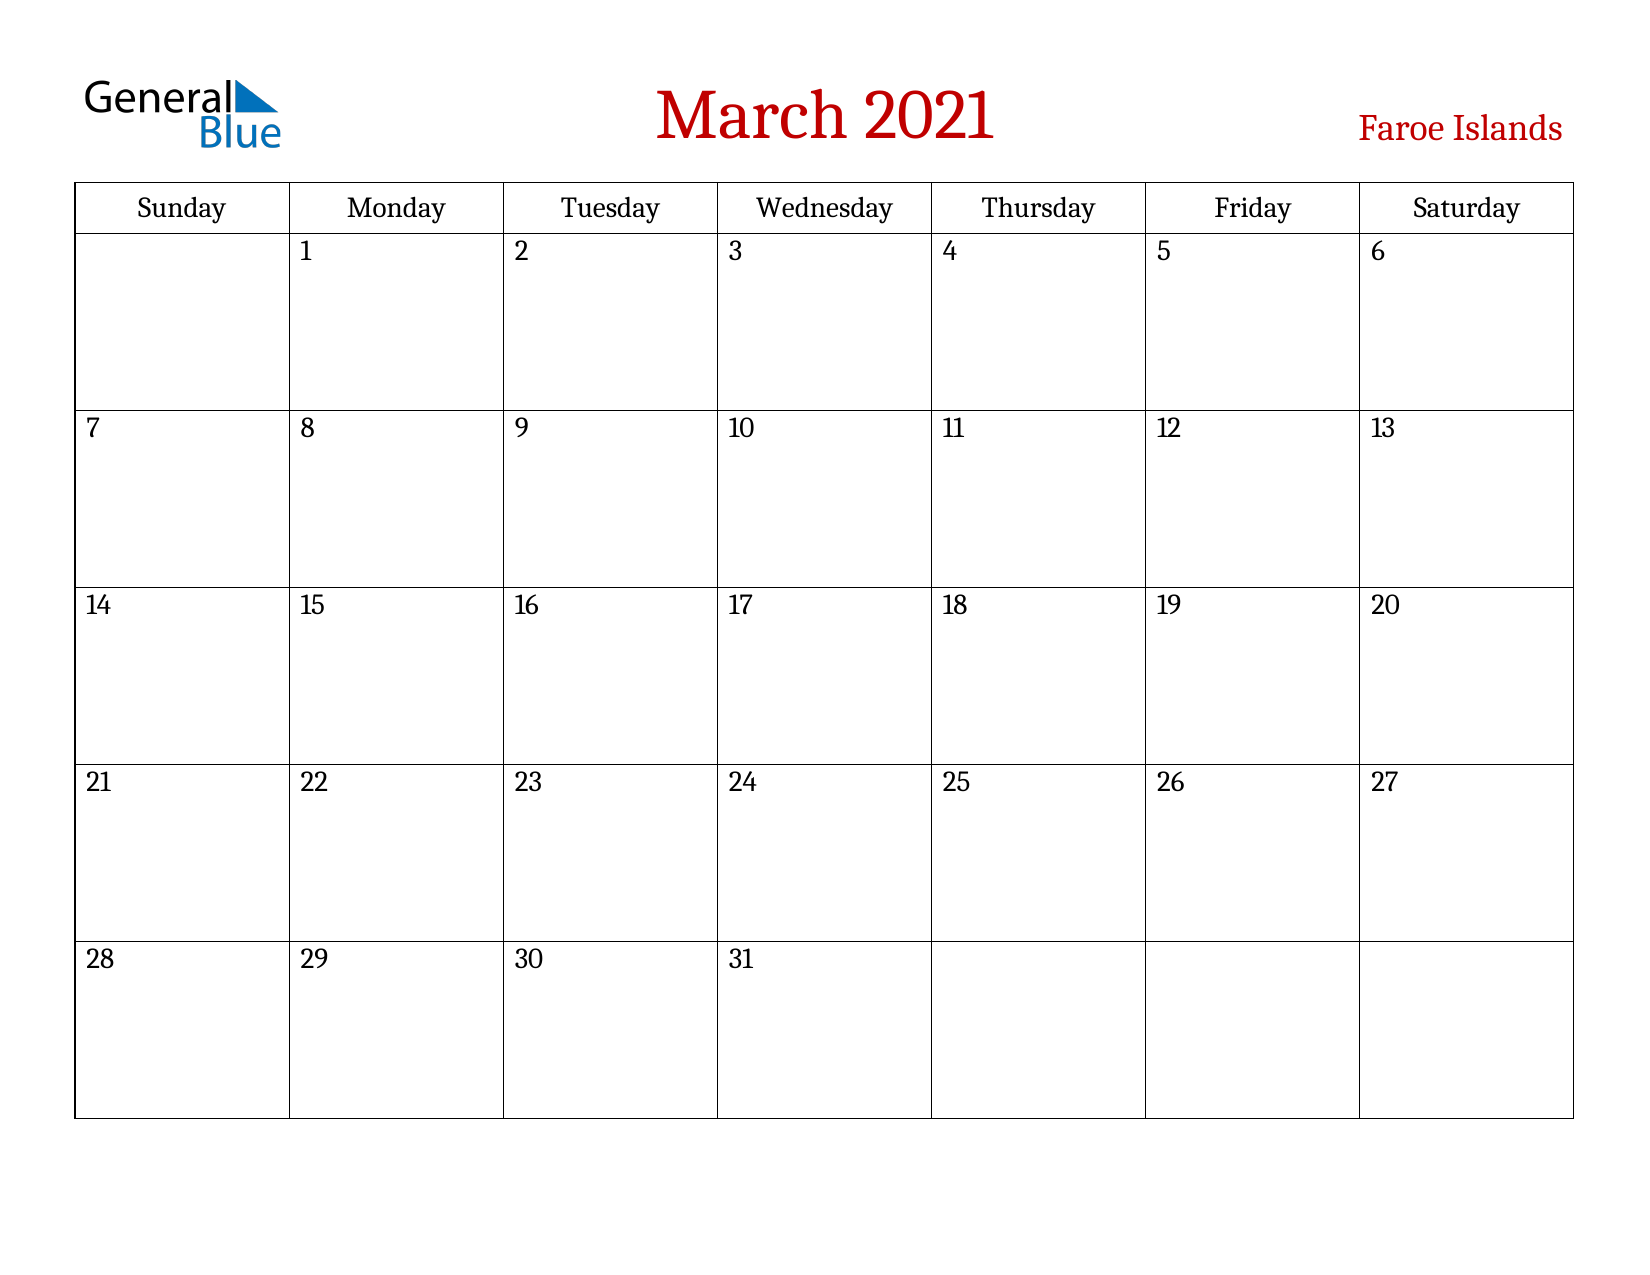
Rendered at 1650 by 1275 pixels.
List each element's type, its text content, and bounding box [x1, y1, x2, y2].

table_cell [1360, 629, 1573, 764]
table_cell [1146, 983, 1359, 1118]
table_cell 25 [932, 765, 1145, 806]
table_cell 15 [290, 588, 503, 629]
table_cell [932, 629, 1145, 764]
table_cell Sunday [76, 183, 289, 233]
table_header [75, 75, 503, 182]
table_cell [76, 983, 289, 1118]
table_cell 4 [932, 234, 1145, 275]
table_cell 1 [290, 234, 503, 275]
table_cell [290, 983, 503, 1118]
table_cell Monday [290, 183, 503, 233]
table_cell [1146, 629, 1359, 764]
table_cell [504, 629, 717, 764]
picture [85, 80, 281, 148]
table_cell 19 [1146, 588, 1359, 629]
table_cell [76, 452, 289, 587]
table_cell [718, 629, 931, 764]
table_cell [932, 452, 1145, 587]
table_cell [504, 983, 717, 1118]
table_cell 26 [1146, 765, 1359, 806]
table_cell [504, 275, 717, 410]
table_cell [76, 234, 289, 275]
table_cell Tuesday [504, 183, 717, 233]
table_cell [504, 452, 717, 587]
table_cell 28 [76, 942, 289, 983]
table_cell [718, 806, 931, 941]
table_cell [1146, 806, 1359, 941]
table_cell Wednesday [718, 183, 931, 233]
table_cell 8 [290, 411, 503, 452]
table_cell Thursday [932, 183, 1145, 233]
table_cell [290, 806, 503, 941]
table_cell [932, 942, 1145, 983]
table_cell Friday [1146, 183, 1359, 233]
table_cell [504, 806, 717, 941]
table_cell [76, 629, 289, 764]
table_cell [290, 629, 503, 764]
table_cell [1360, 275, 1573, 410]
table_cell [932, 806, 1145, 941]
table_cell [1360, 452, 1573, 587]
table_cell [290, 275, 503, 410]
table_cell [1146, 942, 1359, 983]
table_cell 20 [1360, 588, 1573, 629]
table_cell [290, 452, 503, 587]
table_cell 3 [718, 234, 931, 275]
table_cell 12 [1146, 411, 1359, 452]
table_cell [932, 275, 1145, 410]
table_cell [76, 806, 289, 941]
table_cell 16 [504, 588, 717, 629]
table_cell 2 [504, 234, 717, 275]
table_cell [718, 275, 931, 410]
table_cell [932, 983, 1145, 1118]
table_header March 2021 [503, 75, 1146, 182]
table_cell [718, 983, 931, 1118]
table_cell [1146, 275, 1359, 410]
table_cell [1360, 942, 1573, 983]
table_cell 22 [290, 765, 503, 806]
table_cell 6 [1360, 234, 1573, 275]
table_cell 29 [290, 942, 503, 983]
table_cell 24 [718, 765, 931, 806]
table_cell [1360, 806, 1573, 941]
table_cell 11 [932, 411, 1145, 452]
table_cell 9 [504, 411, 717, 452]
table_cell 27 [1360, 765, 1573, 806]
table_header Faroe Islands [1146, 75, 1574, 182]
table_cell [76, 275, 289, 410]
table_cell 31 [718, 942, 931, 983]
table_cell [718, 452, 931, 587]
table_cell Saturday [1360, 183, 1573, 233]
table_cell 17 [718, 588, 931, 629]
table_cell 14 [76, 588, 289, 629]
table_cell 21 [76, 765, 289, 806]
table_cell 13 [1360, 411, 1573, 452]
table_cell 23 [504, 765, 717, 806]
table_cell 18 [932, 588, 1145, 629]
table_cell 10 [718, 411, 931, 452]
table_cell 5 [1146, 234, 1359, 275]
table_cell 30 [504, 942, 717, 983]
table_cell [1146, 452, 1359, 587]
table_cell [1360, 983, 1573, 1118]
table_cell 7 [76, 411, 289, 452]
